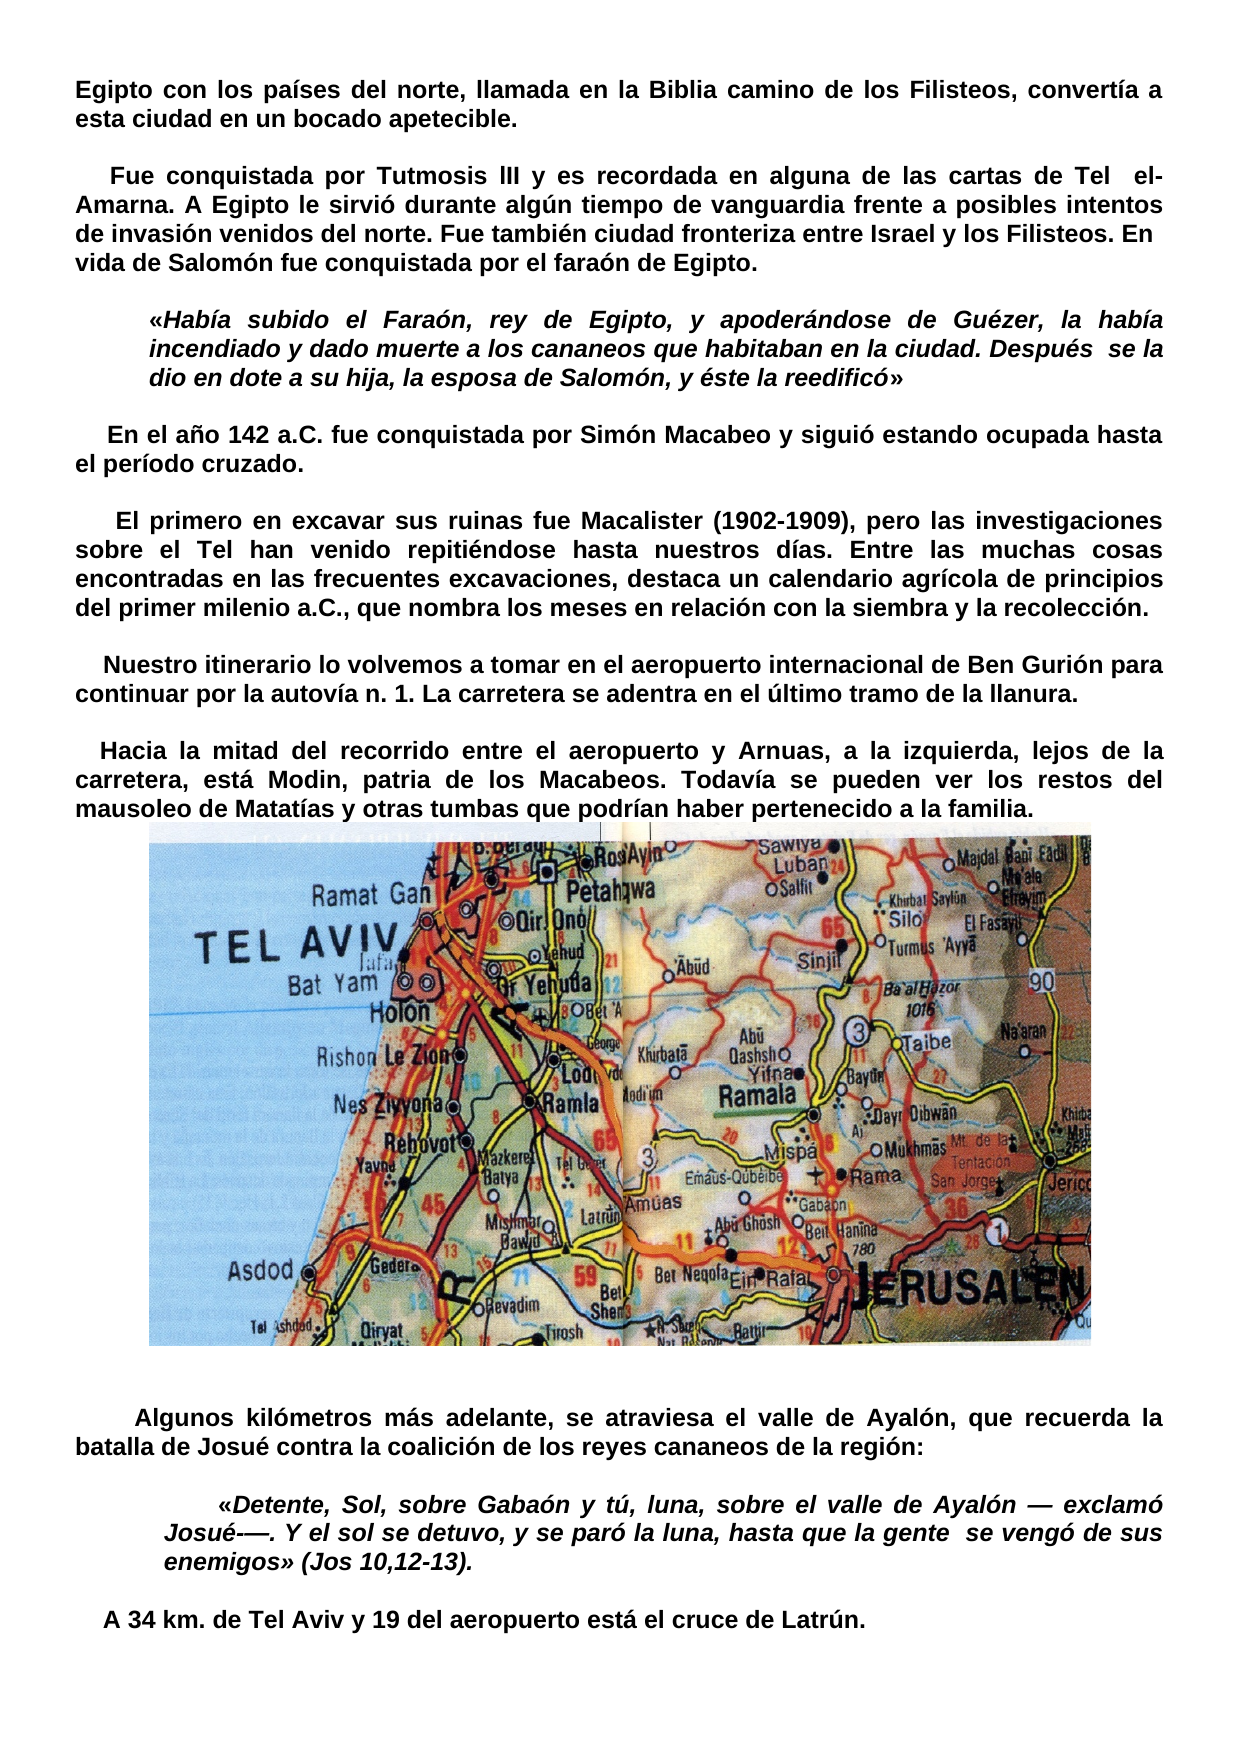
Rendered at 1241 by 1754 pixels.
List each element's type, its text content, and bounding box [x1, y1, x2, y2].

picture [149, 822, 1092, 1346]
text Hacia la mitad del recorrido entre el aeropuerto y Arnuas, a la izquierda, lejos de la carretera, está Modin, patria de los Macabeos. Todavía se pueden ver los restos del mausoleo de Matatías y otras tumbas que podrían haber pertenecido a la familia. [75, 736, 1165, 822]
text «Había subido el Faraón, rey de Egipto, y apoderándose de Guézer, la había incendiado y dado muerte a los cananeos que habitaban en la ciudad. Después se la dio en dote a su hija, la esposa de Salomón, y éste la reedificó» [149, 305, 1165, 391]
text El primero en excavar sus ruinas fue Macalister (1902-1909), pero las investigaciones sobre el Tel han venido repitiéndose hasta nuestros días. Entre las muchas cosas encontradas en las frecuentes excavaciones, destaca un calendario agrícola de principios del primer milenio a.C., que nombra los meses en relación con la siembra y la recolección. [75, 506, 1165, 621]
text A 34 km. de Tel Aviv y 19 del aeropuerto está el cruce de Latrún. [75, 1605, 1165, 1633]
text Nuestro itinerario lo volvemos a tomar en el aeropuerto internacional de Ben Gurión para continuar por la autovía n. 1. La carretera se adentra en el último tramo de la llanura. [75, 650, 1165, 707]
text vida de Salomón fue conquistada por el faraón de Egipto. [75, 247, 1165, 276]
text Fue conquistada por Tutmosis lII y es recordada en alguna de las cartas de Tel el-Amarna. A Egipto le sirvió durante algún tiempo de vanguardia frente a posibles intentos de invasión venidos del norte. Fue también ciudad fronteriza entre Israel y los Filisteos. En [75, 161, 1165, 247]
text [75, 75, 1165, 132]
text En el año 142 a.C. fue conquistada por Simón Macabeo y siguió estando ocupada hasta el período cruzado. [75, 420, 1165, 477]
text Algunos kilómetros más adelante, se atraviesa el valle de Ayalón, que recuerda la batalla de Josué contra la coalición de los reyes cananeos de la región: [75, 1403, 1165, 1461]
text «Detente, Sol, sobre Gabaón y tú, luna, sobre el valle de Ayalón — exclamó Josué-—. Y el sol se detuvo, y se paró la luna, hasta que la gente se vengó de sus enemigos» (Jos 10,12-13). [164, 1490, 1165, 1576]
